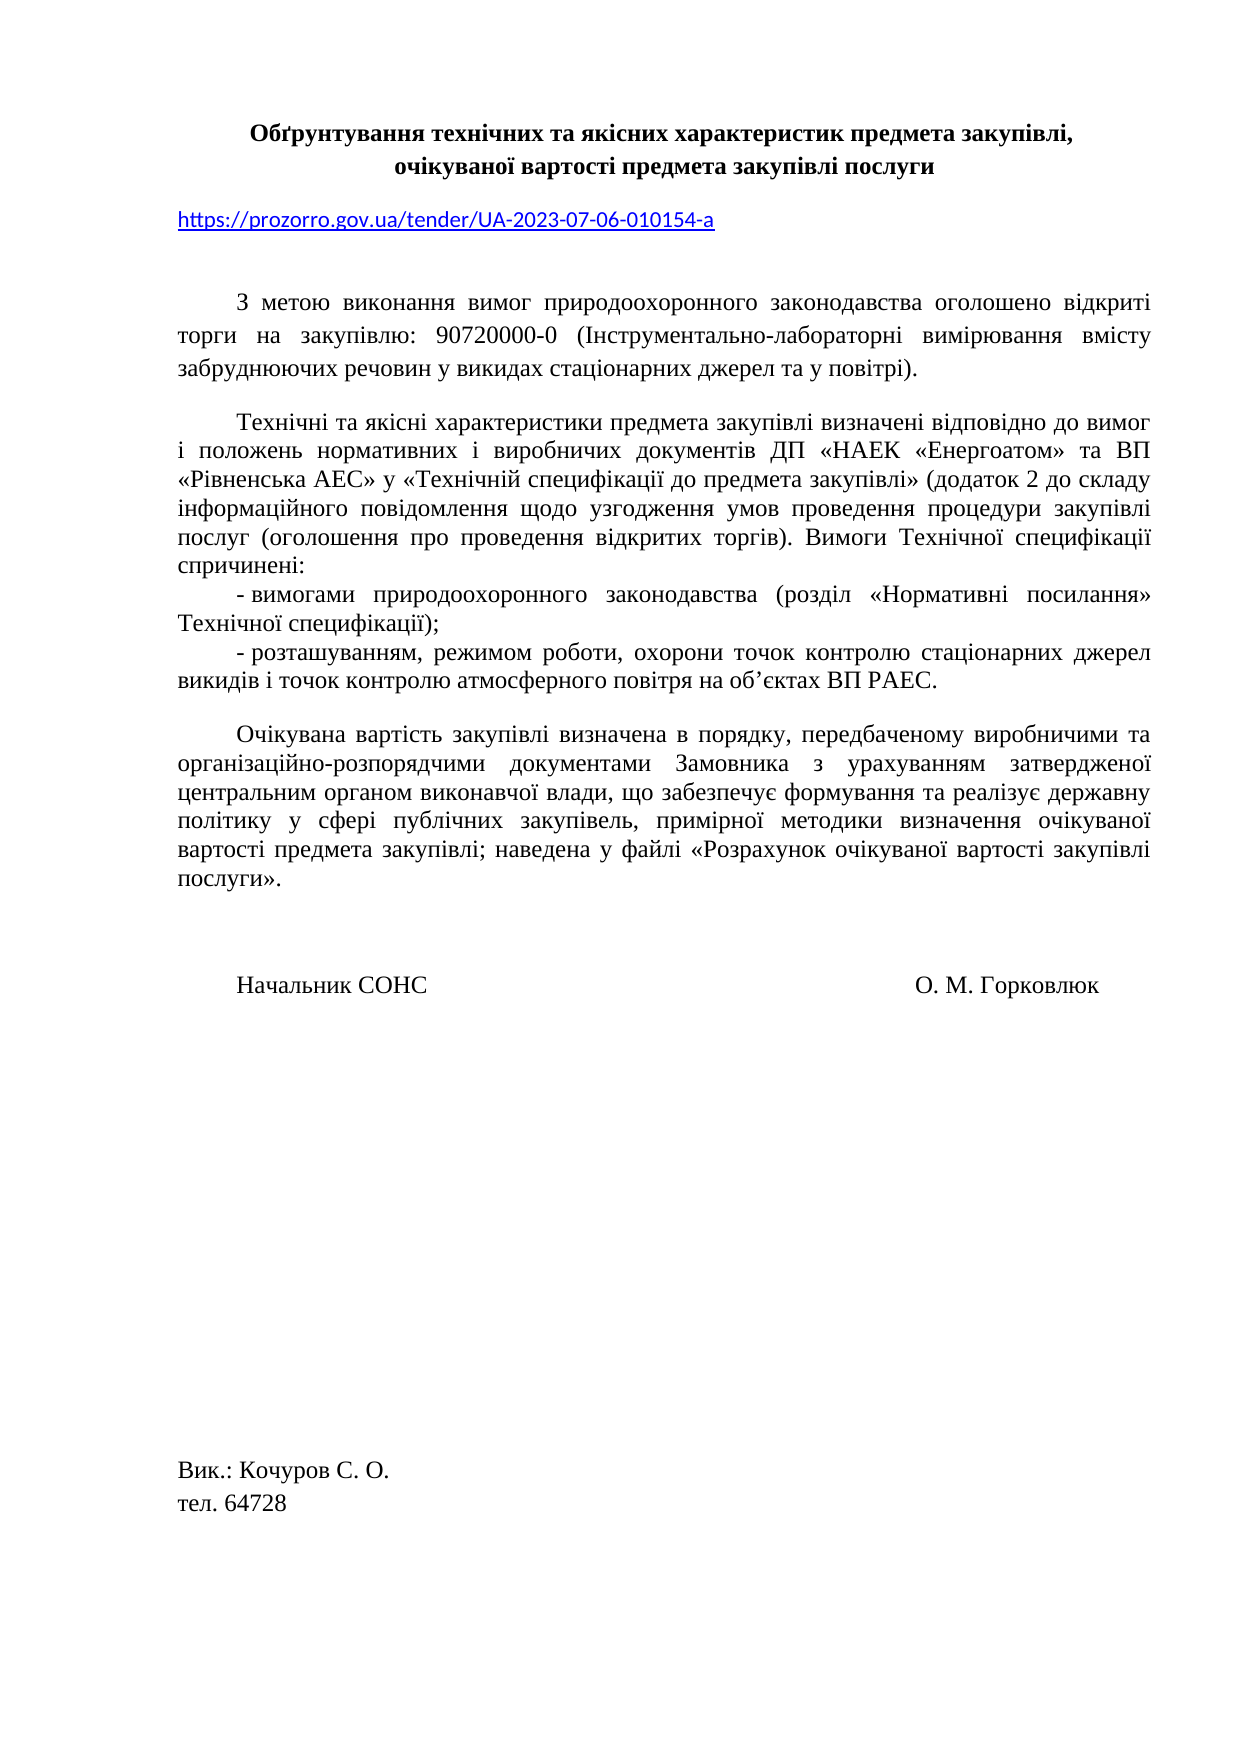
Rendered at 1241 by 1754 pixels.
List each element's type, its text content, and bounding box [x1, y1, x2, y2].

text Технічні та якісні характеристики предмета закупівлі визначені відповідно до вимог і положень нормативних і виробничих документів ДП «НАЕК «Енергоатом» та ВП «Рівненська АЕС» у «Технічній специфікації до предмета закупівлі» (додаток 2 до складу інформаційного повідомлення щодо узгодження умов проведення процедури закупівлі послуг (оголошення про проведення відкритих торгів). Вимоги Технічної специфікації спричинені: [177, 407, 1152, 579]
text - вимогами природоохоронного законодавства (розділ «Нормативні посилання» Технічної специфікації); [177, 579, 1152, 637]
text Очікувана вартість закупівлі визначена в порядку, передбаченому виробничими та організаційно-розпорядчими документами Замовника з урахуванням затвердженої центральним органом виконавчої влади, що забезпечує формування та реалізує державну політику у сфері публічних закупівель, примірної методики визначення очікуваної вартості предмета закупівлі; наведена у файлі «Розрахунок очікуваної вартості закупівлі послуги». [177, 719, 1152, 892]
text https://prozorro.gov.ua/tender/UA-2023-07-06-010154-a [177, 205, 1152, 233]
text З метою виконання вимог природоохоронного законодавства оголошено відкриті торги на закупівлю: 90720000-0 (Інструментально-лабораторні вимірювання вмісту забруднюючих речовин у викидах стаціонарних джерел та у повітрі). [177, 287, 1152, 382]
text Обґрунтування технічних та якісних характеристик предмета закупівлі, очікуваної вартості предмета закупівлі послуги [177, 118, 1152, 180]
text - розташуванням, режимом роботи, охорони точок контролю стаціонарних джерел викидів і точок контролю атмосферного повітря на об’єктах ВП РАЕС. [177, 637, 1152, 694]
text Начальник СОНС О. М. Горковлюк [177, 971, 1152, 999]
text Вик.: Кочуров С. О. тел. 64728 [177, 1455, 1152, 1517]
